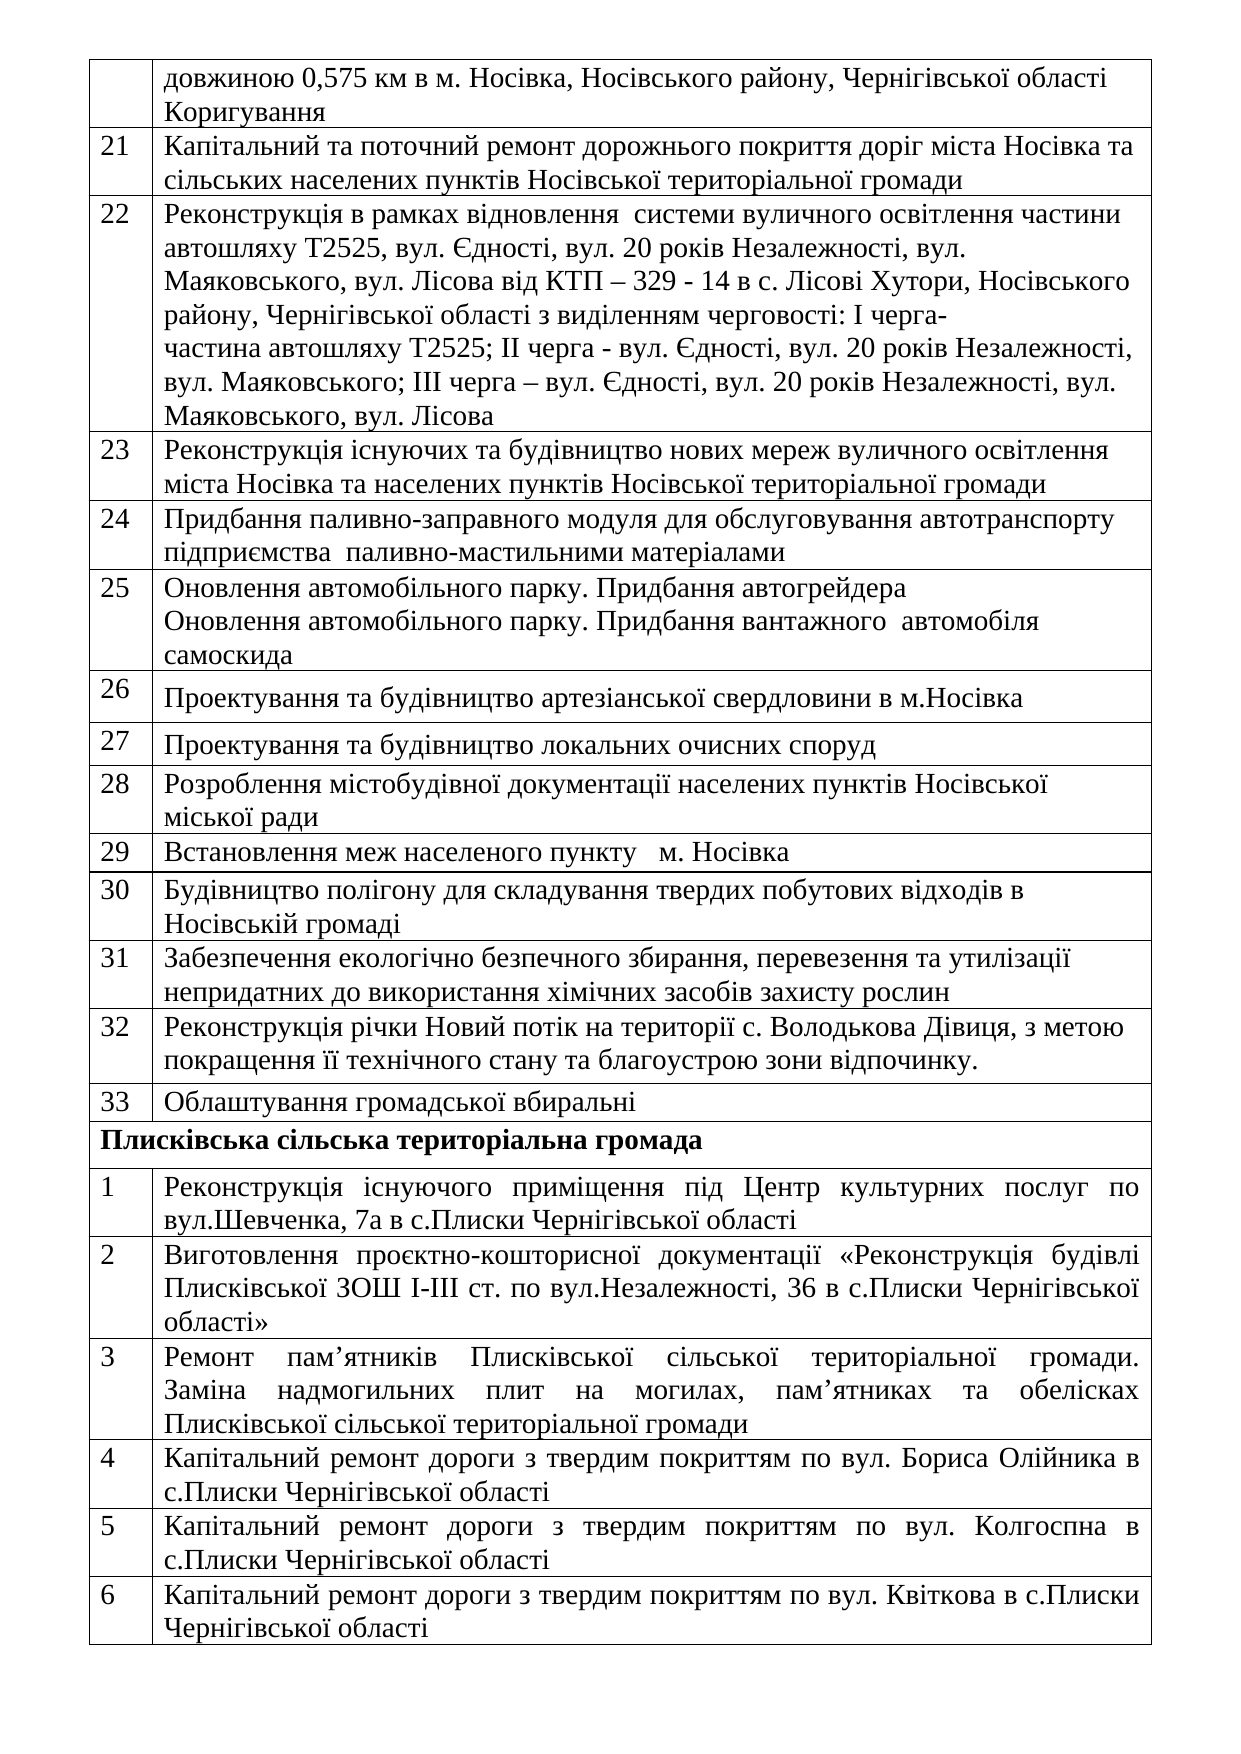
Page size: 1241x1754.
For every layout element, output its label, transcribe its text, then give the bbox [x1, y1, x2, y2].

table_cell 23 [90, 432, 152, 500]
table_cell 5 [90, 1509, 152, 1576]
table_cell 1 [90, 1169, 152, 1236]
table_cell 6 [90, 1577, 152, 1644]
table_cell 26 [90, 671, 152, 722]
table_cell 33 [90, 1084, 152, 1121]
table_cell Реконструкція існуючих та будівництво нових мереж вуличного освітлення міста Носівка та населених пунктів Носівської територіальної громади [153, 432, 1151, 500]
table_cell Капітальний ремонт дороги з твердим покриттям по вул. Колгоспна в с.Плиски Чернігівської області [153, 1509, 1151, 1576]
table_cell Забезпечення екологічно безпечного збирання, перевезення та утилізації непридатних до використання хімічних засобів захисту рослин [153, 941, 1151, 1008]
table_cell 24 [90, 501, 152, 569]
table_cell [153, 60, 1151, 127]
table_cell Капітальний та поточний ремонт дорожнього покриття доріг міста Носівка та сільських населених пунктів Носівської територіальної громади [153, 128, 1151, 195]
table_cell Проектування та будівництво артезіанської свердловини в м.Носівка [153, 671, 1151, 722]
table_cell 30 [90, 873, 152, 939]
table_cell Капітальний ремонт дороги з твердим покриттям по вул. Квіткова в с.Плиски Чернігівської області [153, 1577, 1151, 1644]
table_cell Виготовлення проєктно-кошторисної документації «Реконструкція будівлі Плисківської ЗОШ І-ІІІ ст. по вул.Незалежності, 36 в с.Плиски Чернігівської області» [153, 1237, 1151, 1338]
table_cell Придбання паливно-заправного модуля для обслуговування автотранспорту підприємства паливно-мастильними матеріалами [153, 501, 1151, 569]
table_cell Будівництво полігону для складування твердих побутових відходів в Носівській громаді [153, 873, 1151, 939]
table_cell 2 [90, 1237, 152, 1338]
table_cell Капітальний ремонт дороги з твердим покриттям по вул. Бориса Олійника в с.Плиски Чернігівської області [153, 1440, 1151, 1507]
table_cell 21 [90, 128, 152, 195]
table_cell 4 [90, 1440, 152, 1507]
table_cell Ремонт пам’ятників Плисківської сільської територіальної громади. Заміна надмогильних плит на могилах, пам’ятниках та обелісках Плисківської сільської територіальної громади [153, 1339, 1151, 1439]
table_cell Реконструкція річки Новий потік на території с. Володькова Дівиця, з метою покращення її технічного стану та благоустрою зони відпочинку. [153, 1009, 1151, 1083]
table_cell 3 [90, 1339, 152, 1439]
table_cell Оновлення автомобільного парку. Придбання автогрейдера Оновлення автомобільного парку. Придбання вантажного автомобіля самоскида [153, 570, 1151, 670]
table_cell Встановлення меж населеного пункту м. Носівка [153, 834, 1151, 871]
table_cell 22 [90, 196, 152, 431]
table_cell Облаштування громадської вбиральні [153, 1084, 1151, 1121]
table_cell 27 [90, 723, 152, 765]
table_cell 25 [90, 570, 152, 670]
table_cell Розроблення містобудівної документації населених пунктів Носівської міської ради [153, 766, 1151, 833]
table_cell Проектування та будівництво локальних очисних споруд [153, 723, 1151, 765]
table_cell 29 [90, 834, 152, 871]
table_cell 28 [90, 766, 152, 833]
table_cell Плисківська сільська територіальна громада [90, 1122, 1151, 1168]
table_cell 20 [90, 60, 152, 127]
table_cell Реконструкція існуючого приміщення під Центр культурних послуг по вул.Шевченка, 7а в с.Плиски Чернігівської області [153, 1169, 1151, 1236]
table_cell Реконструкція в рамках відновлення системи вуличного освітлення частини автошляху Т2525, вул. Єдності, вул. 20 років Незалежності, вул. Маяковського, вул. Лісова від КТП – 329 - 14 в с. Лісові Хутори, Носівського району, Чернігівської області з виділенням черговості: І черга- частина автошляху Т2525; ІІ черга - вул. Єдності, вул. 20 років Незалежності, вул. Маяковського; ІІІ черга – вул. Єдності, вул. 20 років Незалежності, вул. Маяковського, вул. Лісова [153, 196, 1151, 431]
table_cell 32 [90, 1009, 152, 1083]
table_cell 31 [90, 941, 152, 1008]
